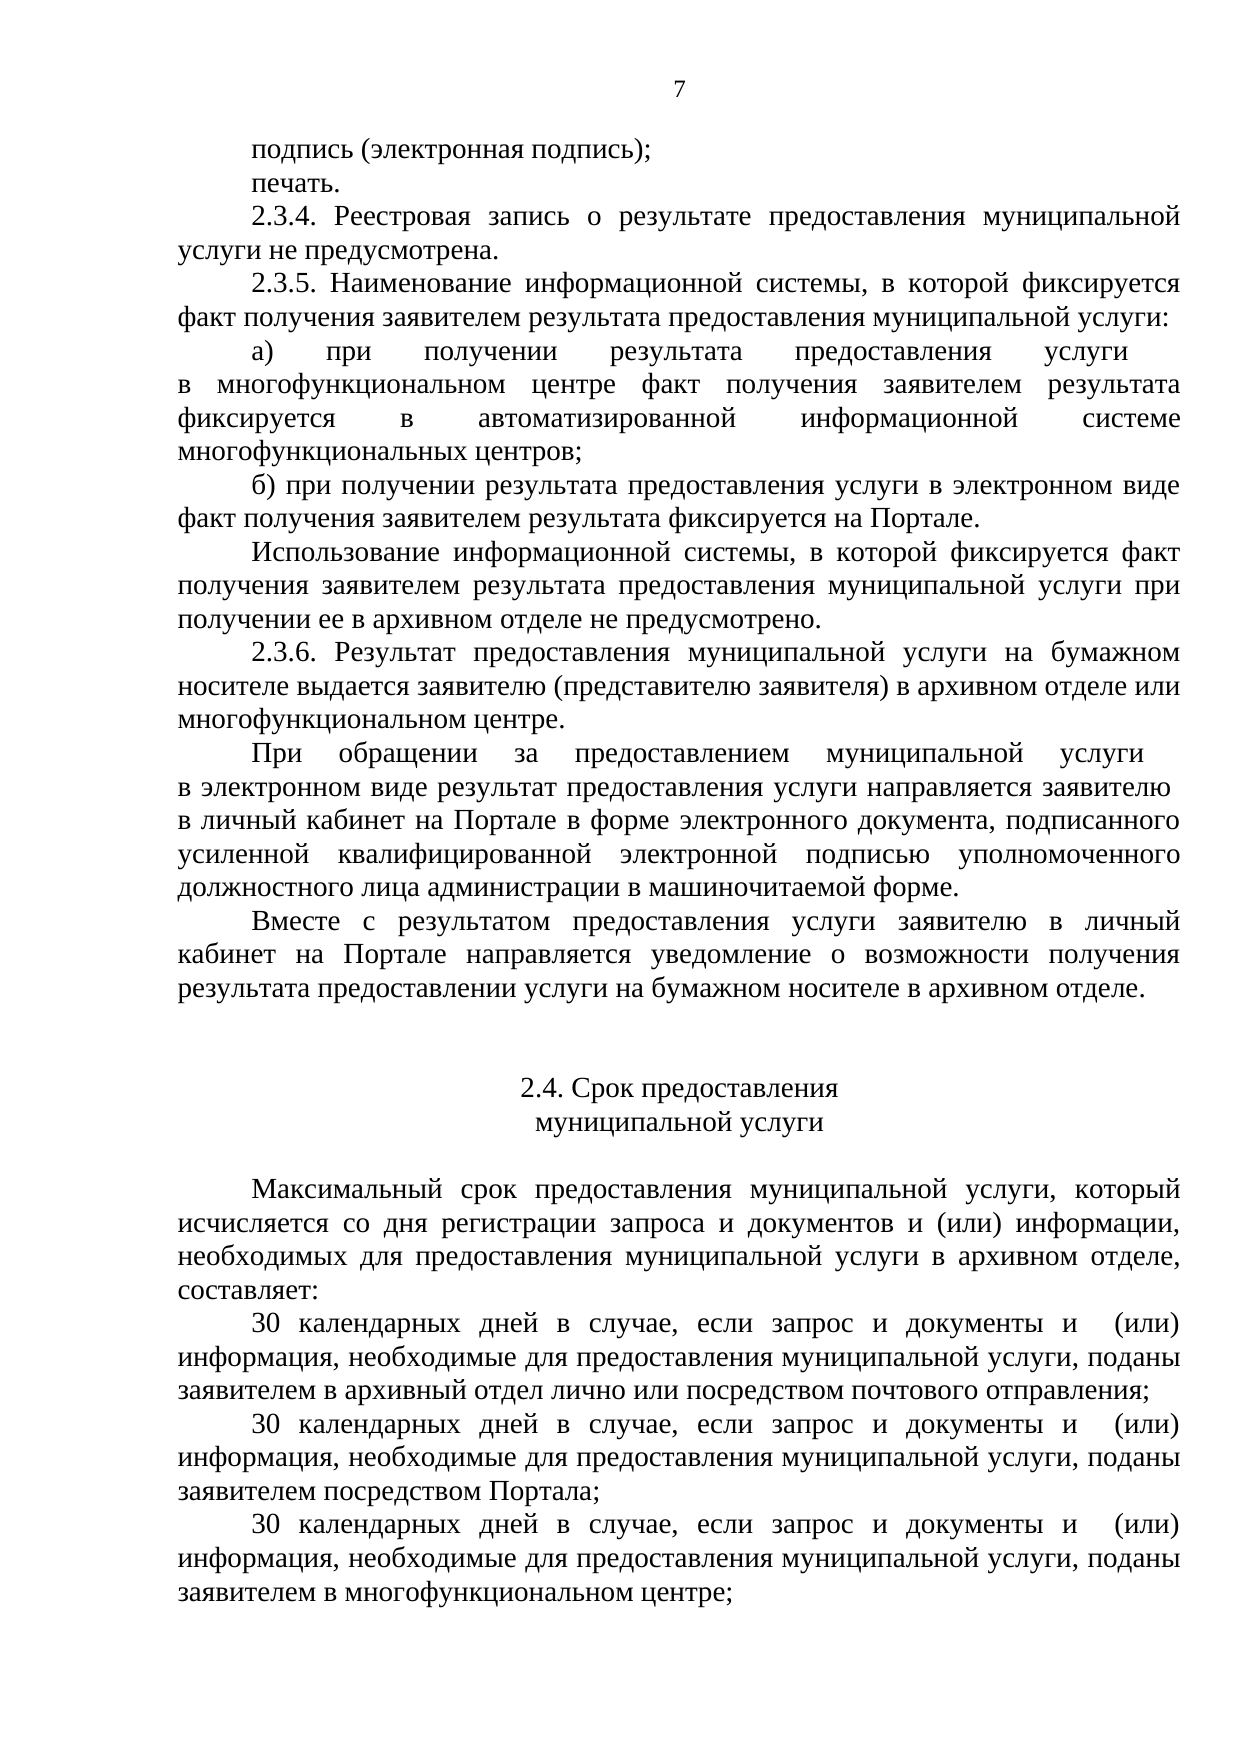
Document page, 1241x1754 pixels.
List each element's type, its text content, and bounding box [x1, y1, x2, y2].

text При обращении за предоставлением муниципальной услуги в электронном виде результат предоставления услуги направляется заявителю в личный кабинет на Портале в форме электронного документа, подписанного усиленной квалифицированной электронной подписью уполномоченного должностного лица администрации в машиночитаемой форме. [177, 735, 1181, 903]
text 30 календарных дней в случае, если запрос и документы и (или) информация, необходимые для предоставления муниципальной услуги, поданы заявителем в архивный отдел лично или посредством почтового отправления; [177, 1305, 1181, 1406]
text б) при получении результата предоставления услуги в электронном виде факт получения заявителем результата фиксируется на Портале. [177, 467, 1181, 534]
text Вместе с результатом предоставления услуги заявителю в личный кабинет на Портале направляется уведомление о возможности получения результата предоставлении услуги на бумажном носителе в архивном отделе. [177, 903, 1181, 1003]
text Максимальный срок предоставления муниципальной услуги, который исчисляется со дня регистрации запроса и документов и (или) информации, необходимых для предоставления муниципальной услуги в архивном отделе, составляет: [177, 1171, 1181, 1305]
text 2.3.4. Реестровая запись о результате предоставления муниципальной услуги не предусмотрена. [177, 198, 1181, 266]
text 2.3.5. Наименование информационной системы, в которой фиксируется факт получения заявителем результата предоставления муниципальной услуги: [177, 266, 1181, 333]
text 30 календарных дней в случае, если запрос и документы и (или) информация, необходимые для предоставления муниципальной услуги, поданы заявителем в многофункциональном центре; [177, 1507, 1181, 1607]
text муниципальной услуги [177, 1104, 1181, 1138]
text 2.4. Срок предоставления [177, 1071, 1181, 1104]
text подпись (электронная подпись); [177, 131, 1181, 165]
text печать. [177, 165, 1181, 198]
text Использование информационной системы, в которой фиксируется факт получения заявителем результата предоставления муниципальной услуги при получении ее в архивном отделе не предусмотрено. [177, 534, 1181, 634]
text 2.3.6. Результат предоставления муниципальной услуги на бумажном носителе выдается заявителю (представителю заявителя) в архивном отделе или многофункциональном центре. [177, 634, 1181, 735]
text 30 календарных дней в случае, если запрос и документы и (или) информация, необходимые для предоставления муниципальной услуги, поданы заявителем посредством Портала; [177, 1406, 1181, 1507]
text а) при получении результата предоставления услуги в многофункциональном центре факт получения заявителем результата фиксируется в автоматизированной информационной системе многофункциональных центров; [177, 333, 1181, 467]
